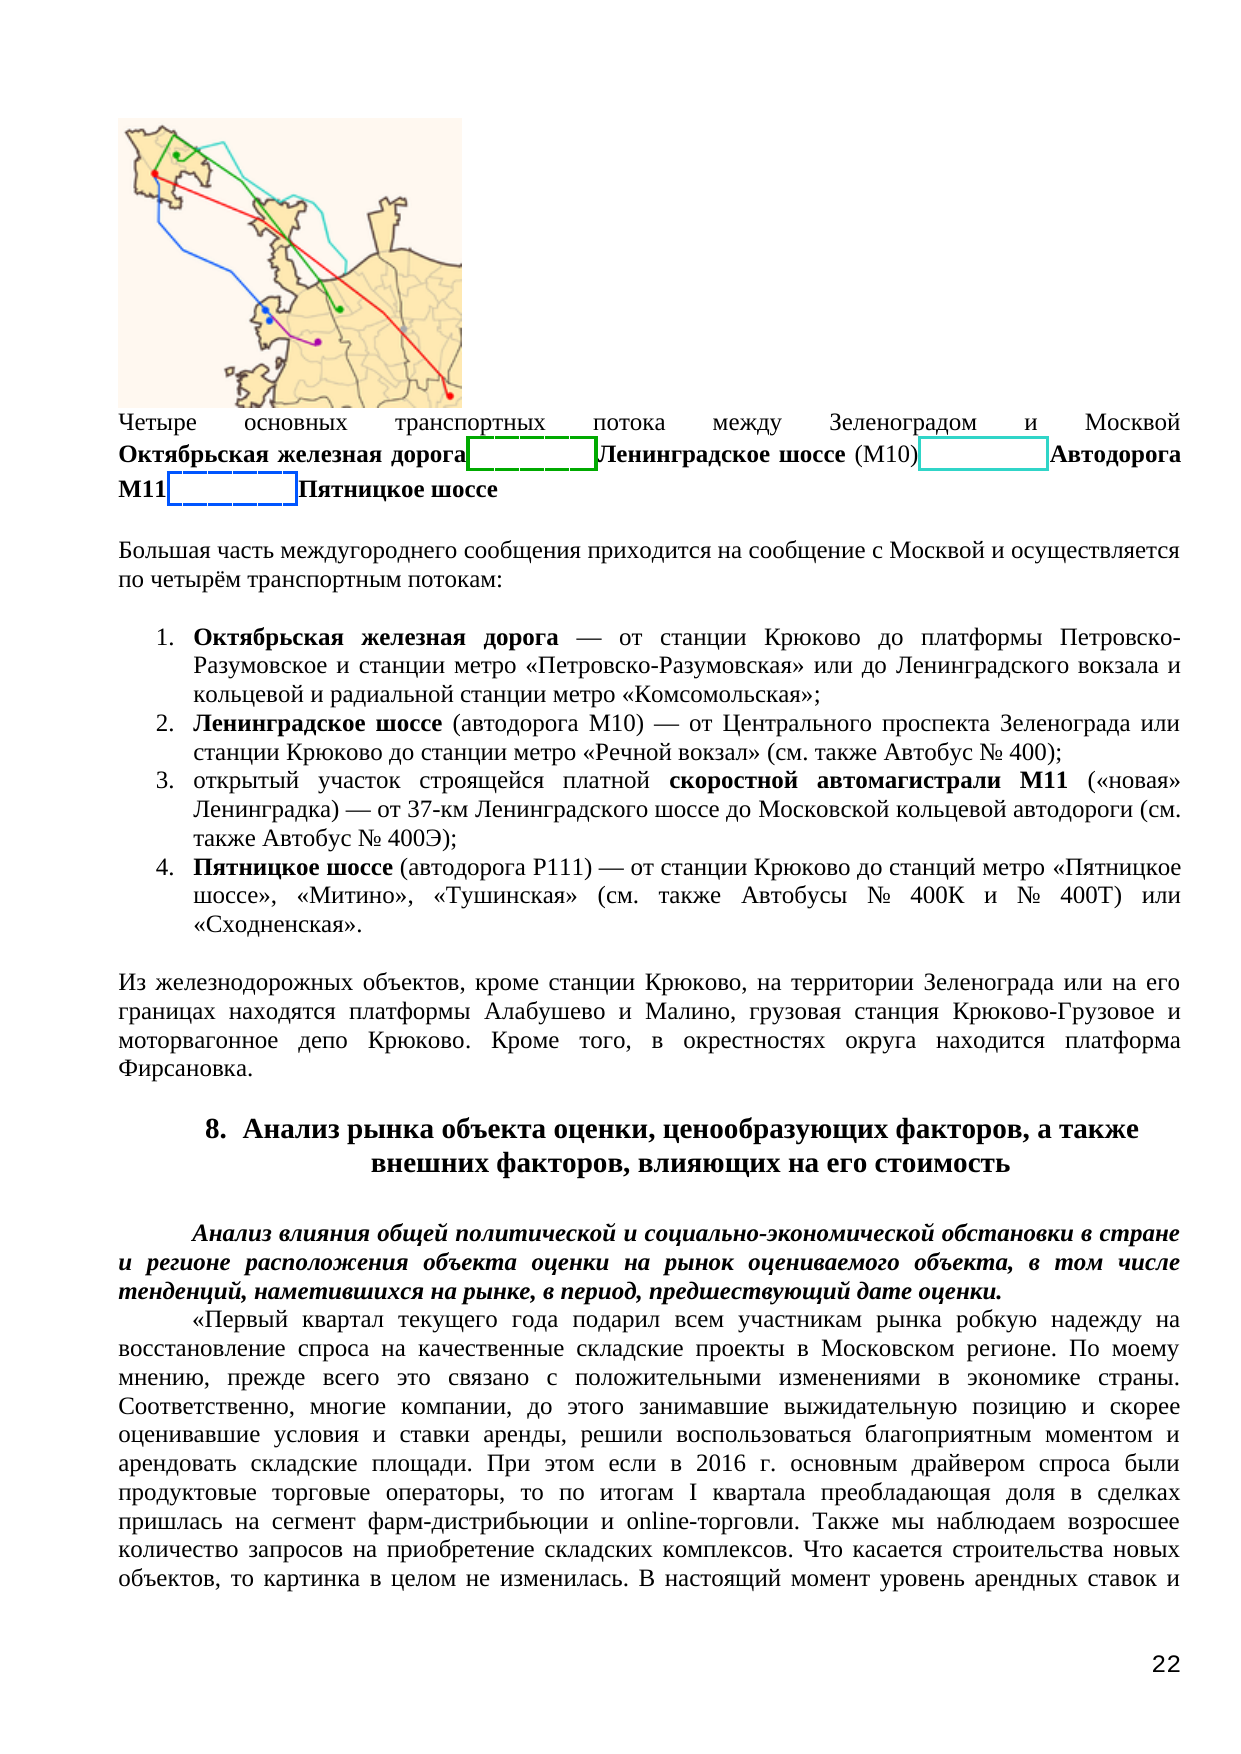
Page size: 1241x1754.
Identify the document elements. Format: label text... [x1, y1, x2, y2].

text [118, 1304, 1181, 1592]
text Четыре основных транспортных потока между Зеленоградом и Москвой Октябрьская железная дорога Ленинградское шоссе (М10) Автодорога М11 Пятницкое шоссе [118, 407, 1181, 506]
list Пятницкое шоссе (автодорога Р111) — от станции Крюково до станций метро «Пятницкое шоссе», «Митино», «Тушинская» (см. также Автобусы № 400К и № 400Т) или «Сходненская». [156, 852, 1181, 938]
list Ленинградское шоссе (автодорога М10) — от Центрального проспекта Зеленограда или станции Крюково до станции метро «Речной вокзал» (см. также Автобус № 400); [156, 708, 1181, 766]
subtitle Анализ рынка объекта оценки, ценообразующих факторов, а также внешних факторов, влияющих на его стоимость [162, 1111, 1181, 1178]
text Анализ влияния общей политической и социально-экономической обстановки в стране и регионе расположения объекта оценки на рынок оцениваемого объекта, в том числе тенденций, наметившихся на рынке, в период, предшествующий дате оценки. [118, 1218, 1181, 1304]
list Октябрьская железная дорога — от станции Крюково до платформы Петровско-Разумовское и станции метро «Петровско-Разумовская» или до Ленинградского вокзала и кольцевой и радиальной станции метро «Комсомольская»; [156, 622, 1181, 708]
text Из железнодорожных объектов, кроме станции Крюково, на территории Зеленограда или на его границах находятся платформы Алабушево и Малино, грузовая станция Крюково-Грузовое и моторвагонное депо Крюково. Кроме того, в окрестностях округа находится платформа Фирсановка. [118, 967, 1181, 1082]
picture [118, 118, 462, 408]
list открытый участок строящейся платной скоростной автомагистрали М11 («новая» Ленинградка) — от 37-км Ленинградского шоссе до Московской кольцевой автодороги (см. также Автобус № 400Э); [156, 766, 1181, 852]
text Большая часть междугороднего сообщения приходится на сообщение с Москвой и осуществляется по четырём транспортным потокам: [118, 535, 1181, 593]
